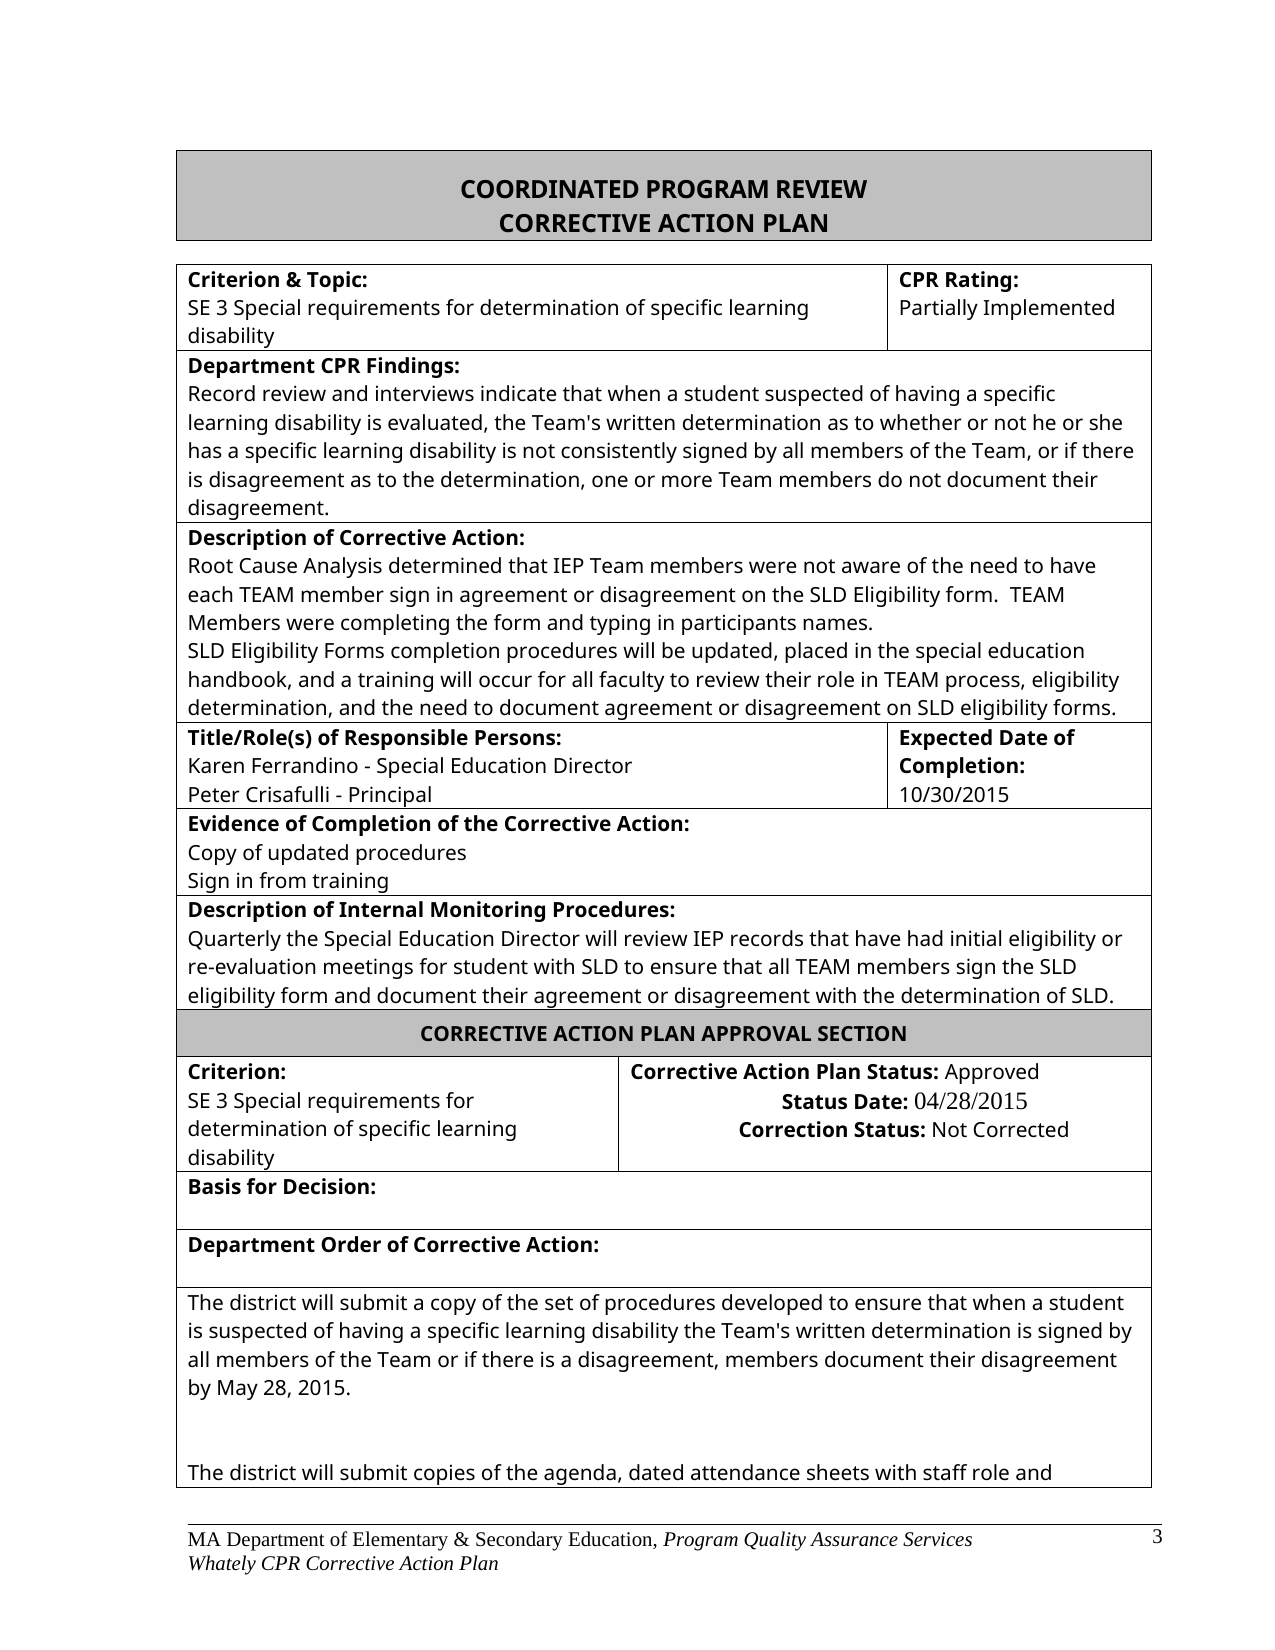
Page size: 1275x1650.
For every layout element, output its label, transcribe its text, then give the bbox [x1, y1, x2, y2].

table_cell Description of Corrective Action: Root Cause Analysis determined that IEP Team members were not aware of the need to have each TEAM member sign in agreement or disagreement on the SLD Eligibility form. TEAM Members were completing the form and typing in participants names. SLD Eligibility Forms completion procedures will be updated, placed in the special education handbook, and a training will occur for all faculty to review their role in TEAM process, eligibility determination, and the need to document agreement or disagreement on SLD eligibility forms. [177, 523, 1151, 722]
table_cell Title/Role(s) of Responsible Persons: Karen Ferrandino - Special Education Director Peter Crisafulli - Principal [177, 723, 887, 808]
table_cell Basis for Decision: [177, 1172, 1151, 1229]
table_header Criterion & Topic: SE 3 Special requirements for determination of specific learning disability [177, 265, 887, 350]
table_header COORDINATED PROGRAM REVIEW CORRECTIVE ACTION PLAN [177, 151, 1151, 240]
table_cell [177, 1288, 1151, 1487]
table_cell Department Order of Corrective Action: [177, 1230, 1151, 1287]
table_cell Corrective Action Plan Status: Approved Status Date: 04/28/2015 Correction Status: Not Corrected [619, 1057, 1151, 1171]
table_header CPR Rating: Partially Implemented [888, 265, 1151, 350]
table_cell Expected Date of Completion: 10/30/2015 [888, 723, 1151, 808]
table_cell Evidence of Completion of the Corrective Action: Copy of updated procedures Sign in from training [177, 809, 1151, 894]
table_cell Department CPR Findings: Record review and interviews indicate that when a student suspected of having a specific learning disability is evaluated, the Team's written determination as to whether or not he or she has a specific learning disability is not consistently signed by all members of the Team, or if there is disagreement as to the determination, one or more Team members do not document their disagreement. [177, 351, 1151, 522]
table_cell Description of Internal Monitoring Procedures: Quarterly the Special Education Director will review IEP records that have had initial eligibility or re-evaluation meetings for student with SLD to ensure that all TEAM members sign the SLD eligibility form and document their agreement or disagreement with the determination of SLD. [177, 896, 1151, 1009]
table_cell Criterion: SE 3 Special requirements for determination of specific learning disability [177, 1057, 618, 1171]
table_cell CORRECTIVE ACTION PLAN APPROVAL SECTION [177, 1010, 1151, 1056]
